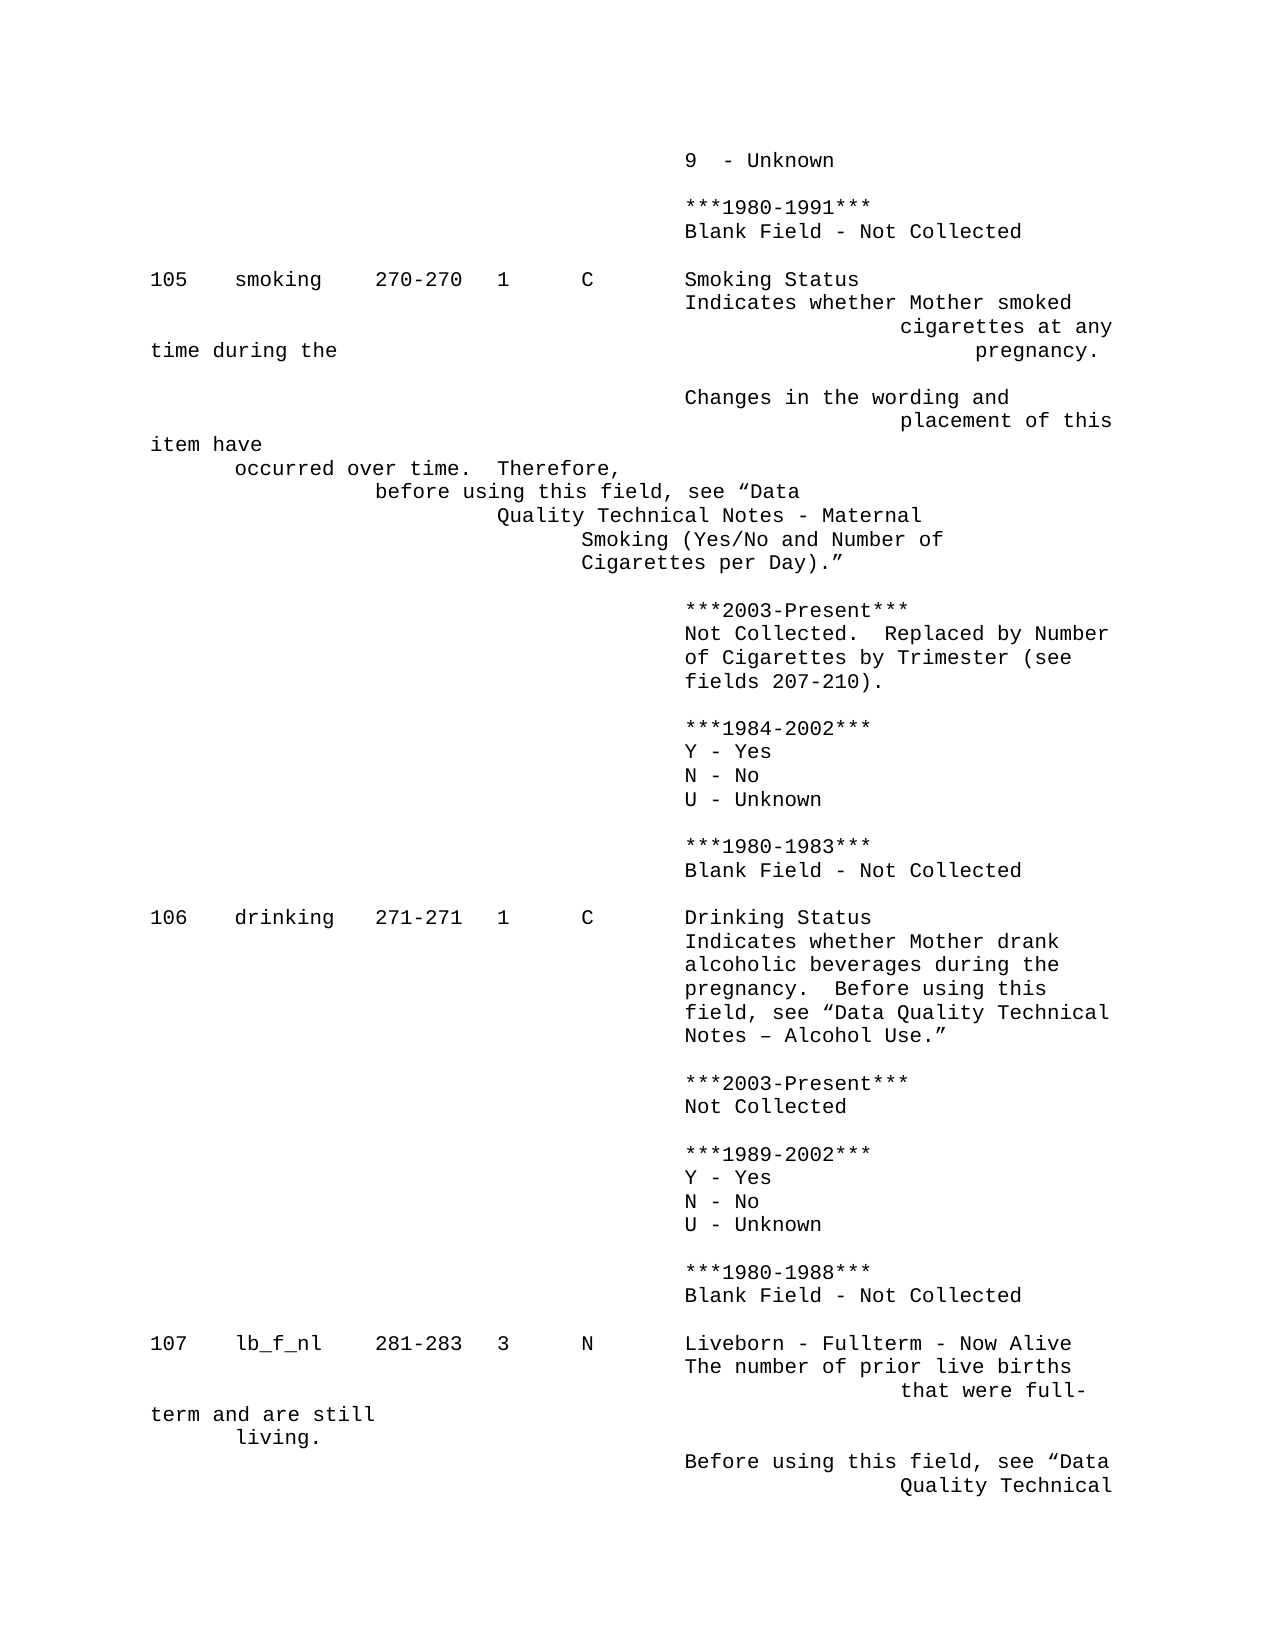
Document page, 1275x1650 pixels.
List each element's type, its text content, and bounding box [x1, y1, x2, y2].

text U - Unknown [150, 789, 1125, 812]
text Indicates whether Mother drank alcoholic beverages during the pregnancy. Before using this field, see “Data Quality Technical Notes – Alcohol Use.” [684, 931, 1125, 1049]
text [150, 1451, 1125, 1498]
text Changes in the wording and placement of this item have occurred over time. Therefore, before using this field, see “Data Quality Technical Notes - Maternal Smoking (Yes/No and Number of Cigarettes per Day).” [150, 387, 1125, 576]
text Blank Field - Not Collected [150, 1285, 1125, 1309]
text U - Unknown [150, 1214, 1125, 1238]
text ***1989-2002*** [150, 1143, 1125, 1167]
text Blank Field - Not Collected [150, 221, 1125, 244]
text Y - Yes [150, 1167, 1125, 1191]
text ***2003-Present*** [150, 1073, 1125, 1096]
text N - No [150, 1191, 1125, 1214]
text ***1984-2002*** [150, 718, 1125, 742]
text 105 smoking 270-270 1 C Smoking Status [150, 269, 1125, 292]
text ***2003-Present*** [150, 600, 1125, 623]
text Y - Yes [150, 742, 1125, 765]
text Blank Field - Not Collected [150, 860, 1125, 883]
text Not Collected. Replaced by Number of Cigarettes by Trimester (see fields 207-210). [684, 623, 1125, 694]
text ***1980-1988*** [150, 1262, 1125, 1285]
text Not Collected [150, 1096, 1125, 1120]
text 107 lb_f_nl 281-283 3 N Liveborn - Fullterm - Now Alive [150, 1333, 1125, 1356]
text ***1980-1983*** [150, 836, 1125, 860]
text 9 - Unknown [150, 150, 1125, 174]
text ***1980-1991*** [150, 197, 1125, 221]
text N - No [150, 765, 1125, 789]
text The number of prior live births that were full-term and are still living. [150, 1356, 1125, 1451]
text Indicates whether Mother smoked cigarettes at any time during the pregnancy. [150, 292, 1125, 363]
text 106 drinking 271-271 1 C Drinking Status [150, 907, 1125, 931]
